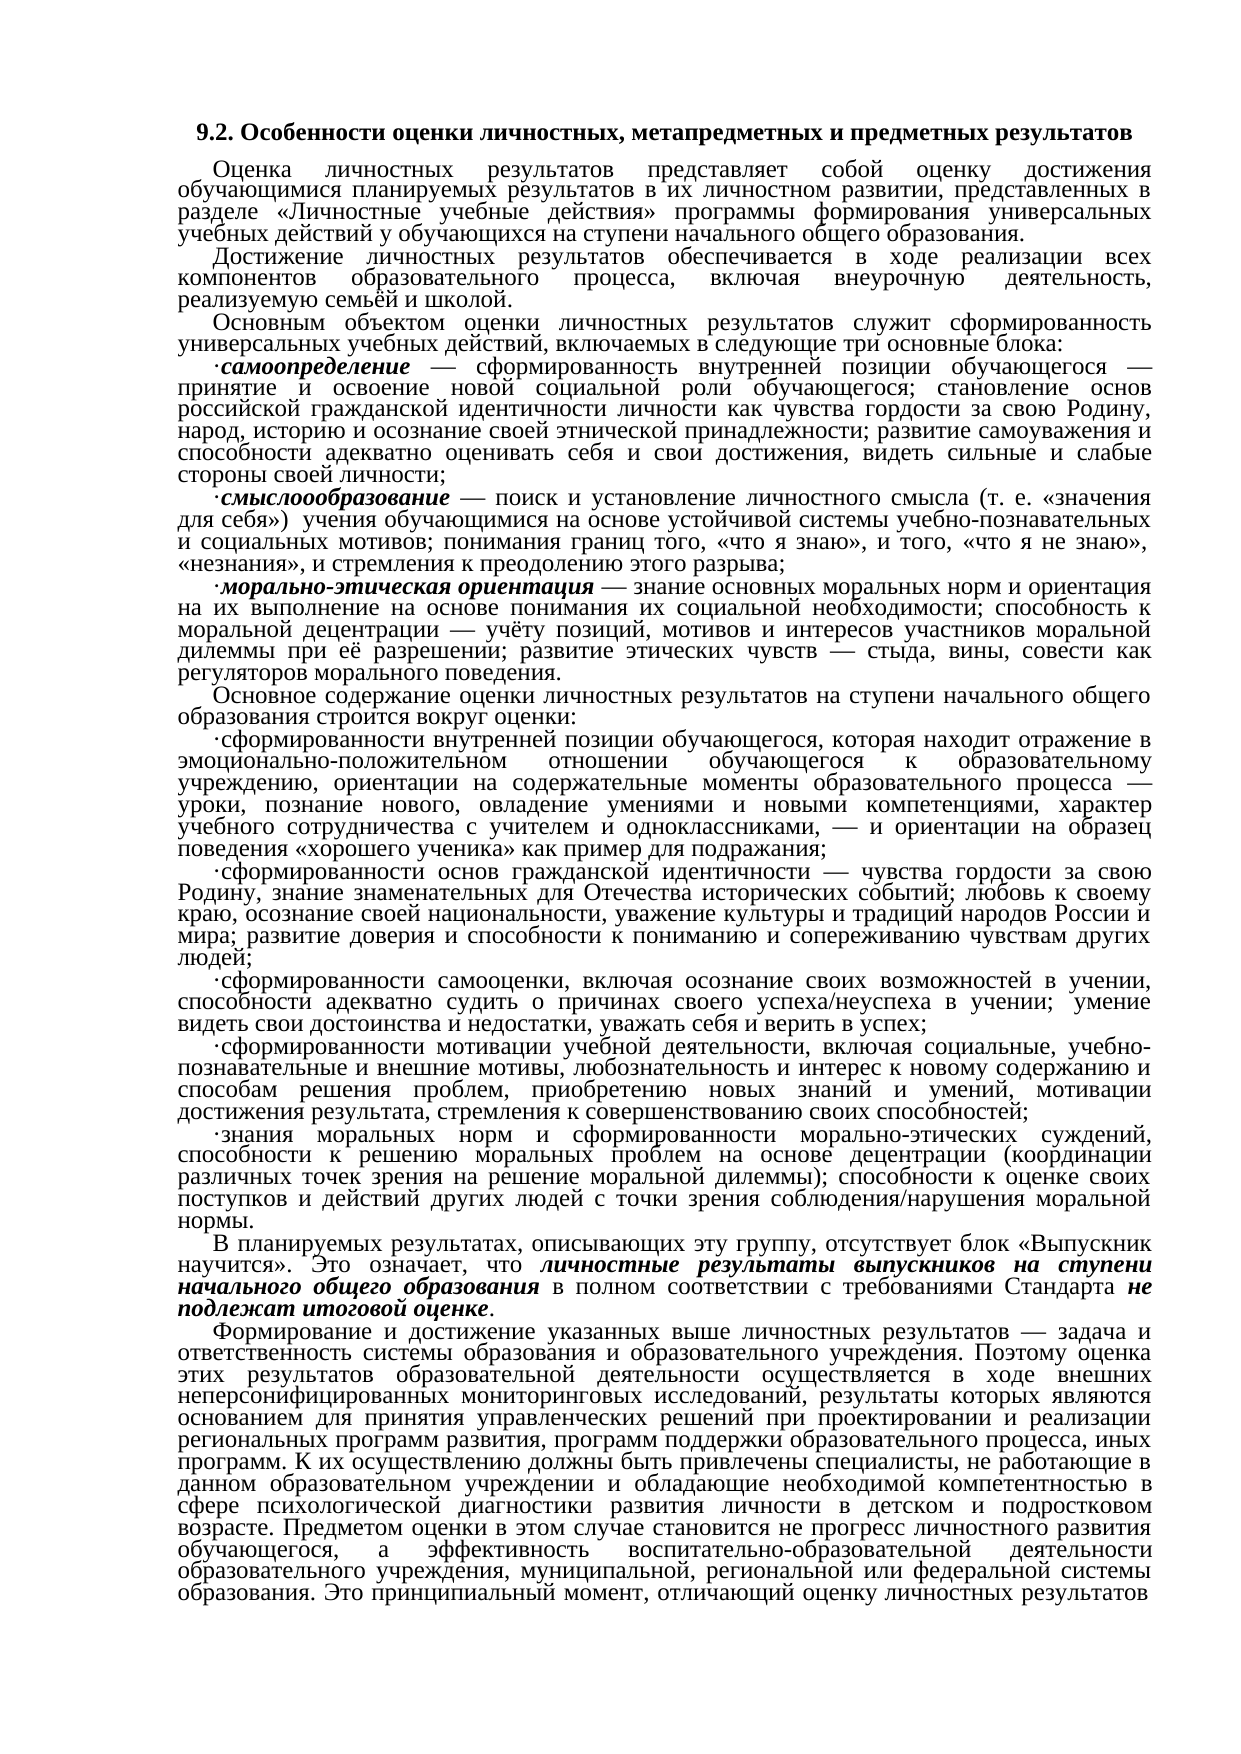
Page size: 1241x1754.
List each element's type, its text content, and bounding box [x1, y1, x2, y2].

text Формирование и достижение указанных выше личностных результатов — задача и ответственность системы образования и образовательного учреждения. Поэтому оценка этих результатов образовательной деятельности осуществляется в ходе внешних неперсонифицированных мониторинговых исследований, результаты которых являются основанием для принятия управленческих решений при проектировании и реализации региональных программ развития, программ поддержки образовательного процесса, иных программ. К их осуществлению должны быть привлечены специалисты, не работающие в данном образовательном учреждении и обладающие необходимой компетентностью в сфере психологической диагностики развития личности в детском и подростковом возрасте. Предметом оценки в этом случае становится не прогресс личностного развития обучающегося, а эффективность воспитательно-образовательной деятельности образовательного учреждения, муниципальной, региональной или федеральной системы образования. Это принципиальный момент, отличающий оценку личностных результатов [177, 1322, 1152, 1606]
text Достижение личностных результатов обеспечивается в ходе реализации всех компонентов образовательного процесса, включая внеурочную деятельность, реализуемую семьёй и школой. [177, 247, 1152, 313]
subtitle Особенности оценки личностных, метапредметных и предметных результатов [196, 117, 1240, 146]
text ·самоопределение — сформированность внутренней позиции обучающегося — принятие и освоение новой социальной роли обучающегося; становление основ российской гражданской идентичности личности как чувства гордости за свою Родину, народ, историю и осознание своей этнической принадлежности; развитие самоуважения и способности адекватно оценивать себя и свои достижения, видеть сильные и слабые стороны своей личности; [177, 357, 1152, 488]
text ·сформированности внутренней позиции обучающегося, которая находит отражение в эмоционально-положительном отношении обучающегося к образовательному учреждению, ориентации на содержательные моменты образовательного процесса — уроки, познание нового, овладение умениями и новыми компетенциями, характер учебного сотрудничества с учителем и одноклассниками, — и ориентации на образец поведения «хорошего ученика» как пример для подражания; [177, 730, 1152, 862]
text ·смыслоообразование — поиск и установление личностного смысла (т. е. «значения для себя») учения обучающимися на основе устойчивой системы учебно-познавательных и социальных мотивов; понимания границ того, «что я знаю», и того, «что я не знаю», [177, 488, 1152, 555]
text Основным объектом оценки личностных результатов служит сформированность универсальных учебных действий, включаемых в следующие три основные блока: [177, 313, 1151, 356]
text ·сформированности мотивации учебной деятельности, включая социальные, учебно- познавательные и внешние мотивы, любознательность и интерес к новому содержанию и способам решения проблем, приобретению новых знаний и умений, мотивации достижения результата, стремления к совершенствованию своих способностей; [177, 1037, 1152, 1124]
text ·сформированности основ гражданской идентичности — чувства гордости за свою Родину, знание знаменательных для Отечества исторических событий; любовь к своему краю, осознание своей национальности, уважение культуры и традиций народов России и мира; развитие доверия и способности к пониманию и сопереживанию чувствам других людей; [177, 862, 1152, 971]
text ·знания моральных норм и сформированности морально-этических суждений, способности к решению моральных проблем на основе децентрации (координации различных точек зрения на решение моральной дилеммы); способности к оценке своих поступков и действий других людей с точки зрения соблюдения/нарушения моральной нормы. [177, 1125, 1152, 1234]
text «незнания», и стремления к преодолению этого разрыва; [177, 555, 1240, 575]
text Оценка личностных результатов представляет собой оценку достижения обучающимися планируемых результатов в их личностном развитии, представленных в разделе «Личностные учебные действия» программы формирования универсальных учебных действий у обучающихся на ступени начального общего образования. [177, 159, 1152, 247]
text В планируемых результатах, описывающих эту группу, отсутствует блок «Выпускник научится». Это означает, что личностные результаты выпускников на ступени начального общего образования в полном соответствии с требованиями Стандарта не подлежат итоговой оценке. [177, 1234, 1152, 1322]
text Основное содержание оценки личностных результатов на ступени начального общего образования строится вокруг оценки: [177, 687, 1151, 730]
text ·морально-этическая ориентация — знание основных моральных норм и ориентация на их выполнение на основе понимания их социальной необходимости; способность к моральной децентрации — учёту позиций, мотивов и интересов участников моральной дилеммы при её разрешении; развитие этических чувств — стыда, вины, совести как регуляторов морального поведения. [177, 577, 1152, 686]
text ·сформированности самооценки, включая осознание своих возможностей в учении, способности адекватно судить о причинах своего успеха/неуспеха в учении; умение видеть свои достоинства и недостатки, уважать себя и верить в успех; [177, 971, 1151, 1037]
